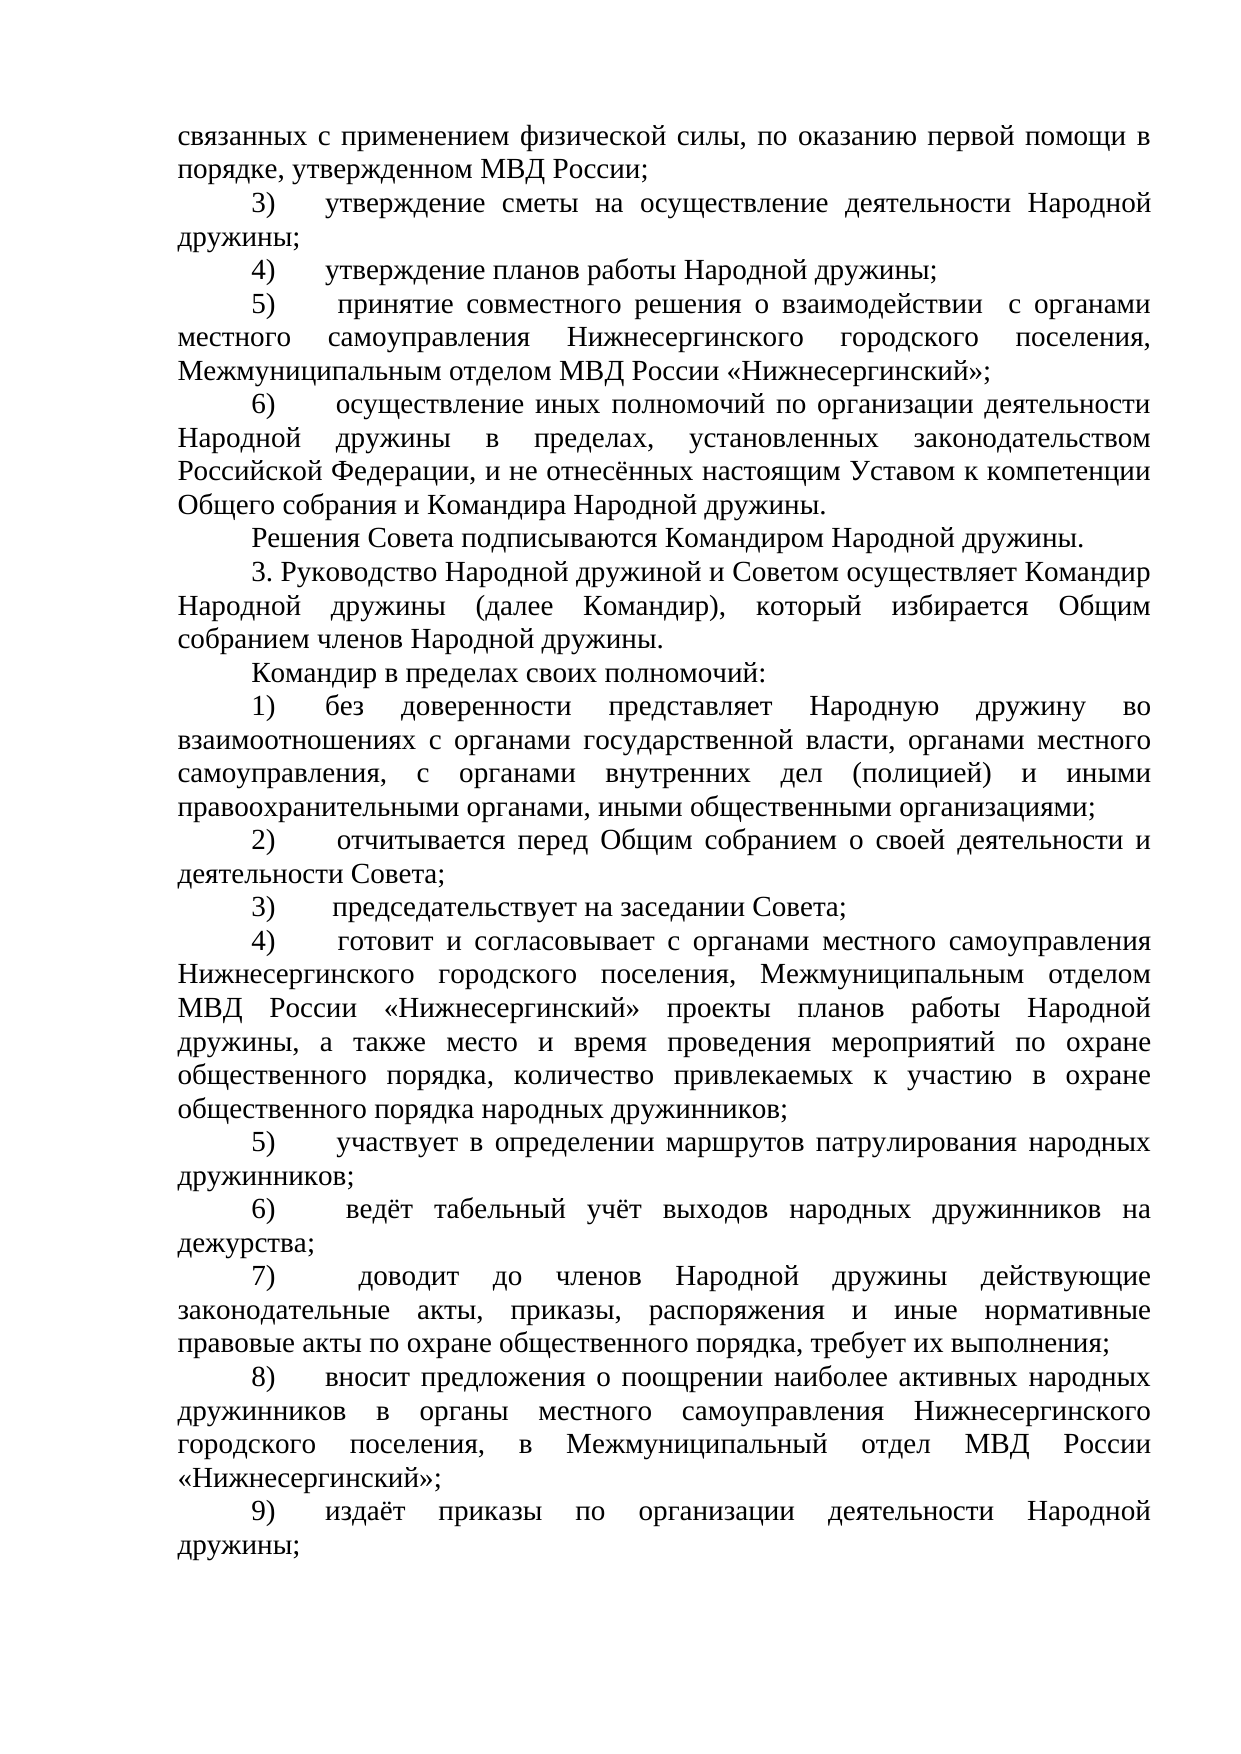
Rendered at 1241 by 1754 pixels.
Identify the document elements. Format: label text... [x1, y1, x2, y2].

list готовит и согласовывает с органами местного самоуправления Нижнесергинского городского поселения, Межмуниципальным отделом МВД России «Нижнесергинский» проекты планов работы Народной дружины, а также место и время проведения мероприятий по охране общественного порядка, количество привлекаемых к участию в охране общественного порядка народных дружинников; [177, 923, 1152, 1124]
list издаёт приказы по организации деятельности Народной дружины; [177, 1493, 1152, 1560]
list председательствует на заседании Совета; [177, 889, 1152, 923]
list утверждение сметы на осуществление деятельности Народной дружины; [177, 185, 1152, 252]
list участвует в определении маршрутов патрулирования народных дружинников; [177, 1124, 1152, 1191]
list доводит до членов Народной дружины действующие законодательные акты, приказы, распоряжения и иные нормативные правовые акты по охране общественного порядка, требует их выполнения; [177, 1258, 1152, 1359]
list утверждение планов работы Народной дружины; [177, 252, 1152, 286]
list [177, 118, 1152, 185]
text Решения Совета подписываются Командиром Народной дружины. [177, 521, 1152, 554]
list отчитывается перед Общим собранием о своей деятельности и деятельности Совета; [177, 822, 1152, 889]
list принятие совместного решения о взаимодействии с органами местного самоуправления Нижнесергинского городского поселения, Межмуниципальным отделом МВД России «Нижнесергинский»; [177, 286, 1152, 386]
text 3. Руководство Народной дружиной и Советом осуществляет Командир Народной дружины (далее Командир), который избирается Общим собранием членов Народной дружины. [177, 554, 1152, 655]
list осуществление иных полномочий по организации деятельности Народной дружины в пределах, установленных законодательством Российской Федерации, и не отнесённых настоящим Уставом к компетенции Общего собрания и Командира Народной дружины. [177, 386, 1152, 521]
list ведёт табельный учёт выходов народных дружинников на дежурства; [177, 1191, 1152, 1258]
list вносит предложения о поощрении наиболее активных народных дружинников в органы местного самоуправления Нижнесергинского городского поселения, в Межмуниципальный отдел МВД России «Нижнесергинский»; [177, 1359, 1152, 1493]
list без доверенности представляет Народную дружину во взаимоотношениях с органами государственной власти, органами местного самоуправления, с органами внутренних дел (полицией) и иными правоохранительными органами, иными общественными организациями; [177, 688, 1152, 822]
text Командир в пределах своих полномочий: [177, 655, 1152, 688]
